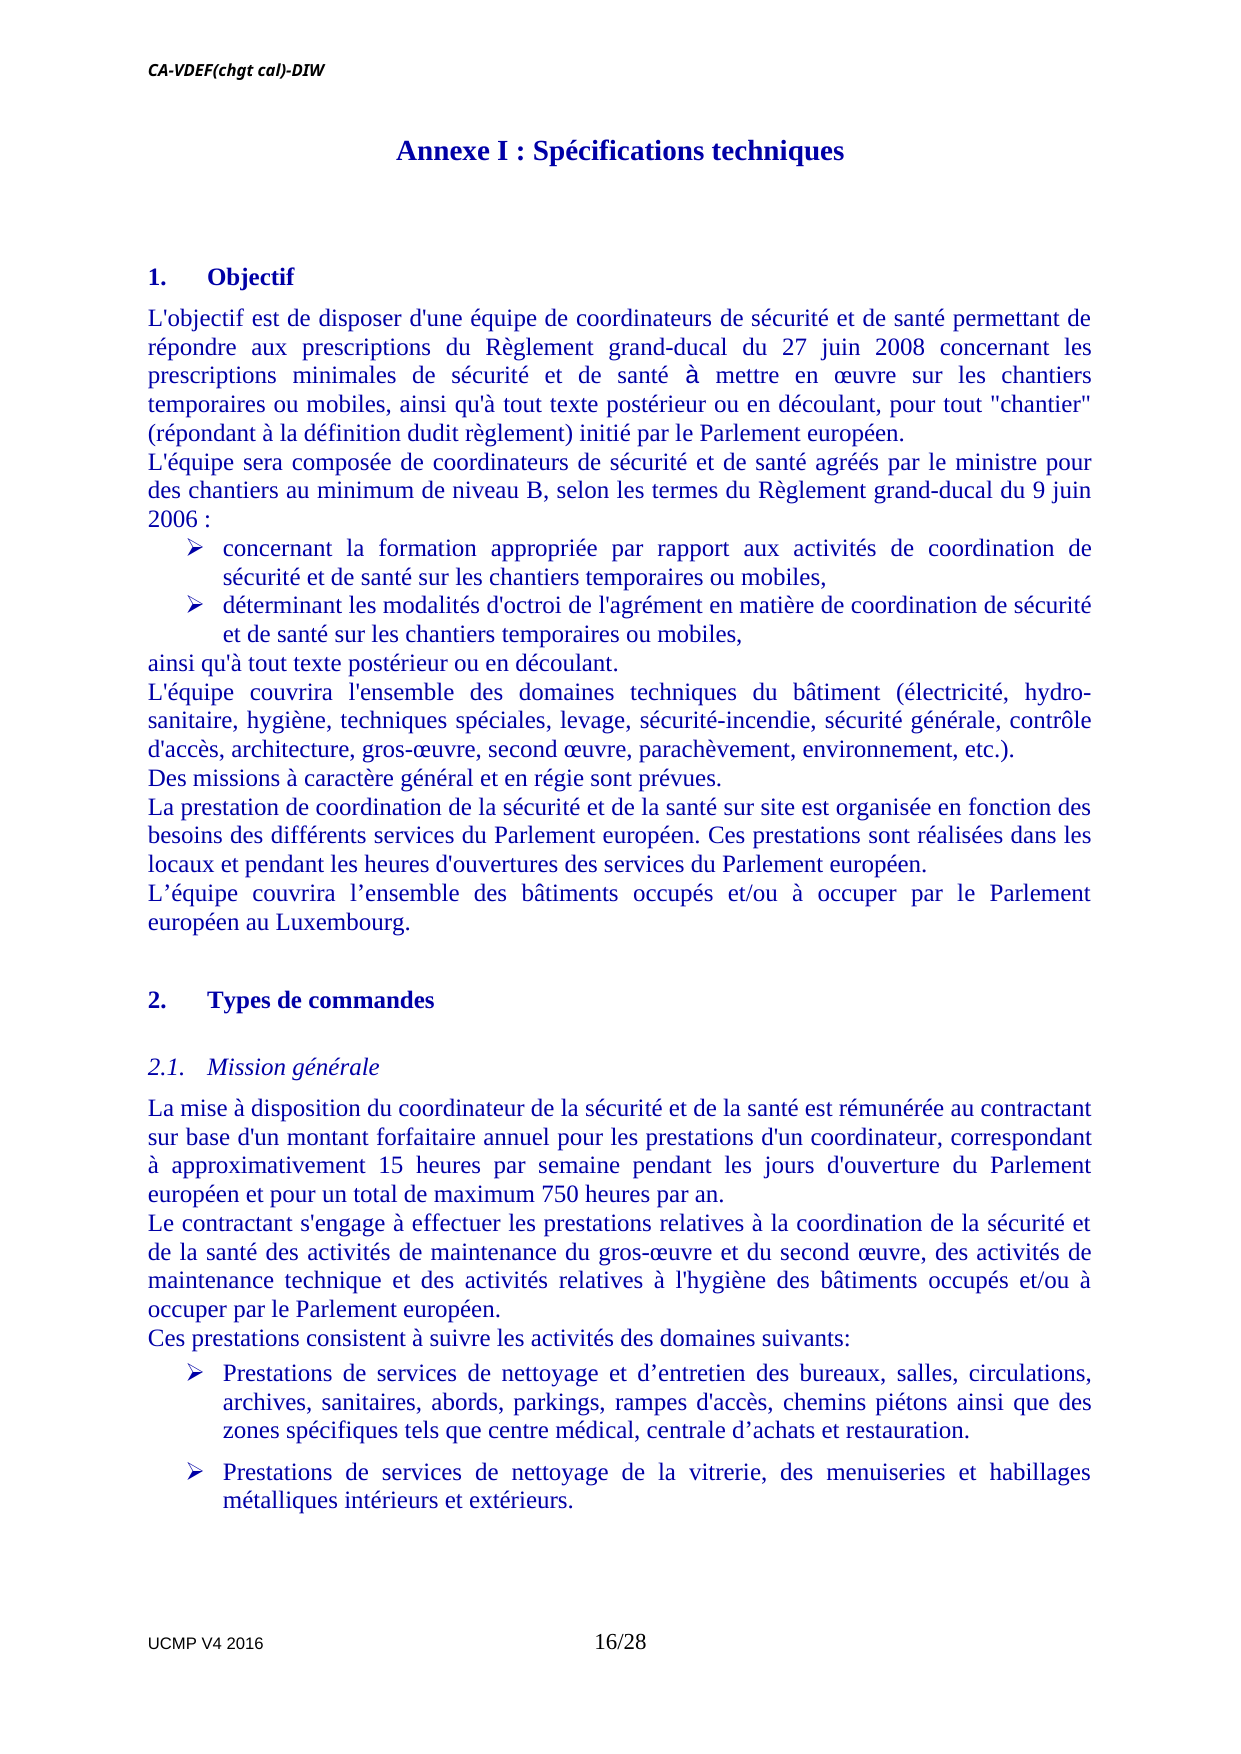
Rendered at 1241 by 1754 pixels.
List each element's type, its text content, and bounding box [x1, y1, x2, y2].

list déterminant les modalités d'octroi de l'agrément en matière de coordination de sécurité et de santé sur les chantiers temporaires ou mobiles, [185, 590, 1092, 648]
text L’équipe couvrira l’ensemble des bâtiments occupés et/ou à occuper par le Parlement européen au Luxembourg. [148, 878, 1092, 935]
text Le contractant s'engage à effectuer les prestations relatives à la coordination de la sécurité et de la santé des activités de maintenance du gros-œuvre et du second œuvre, des activités de maintenance technique et des activités relatives à l'hygiène des bâtiments occupés et/ou à occuper par le Parlement européen. [148, 1208, 1092, 1323]
text L'objectif est de disposer d'une équipe de coordinateurs de sécurité et de santé permettant de répondre aux prescriptions du Règlement grand-ducal du 27 juin 2008 concernant les prescriptions minimales de sécurité et de santé à mettre en œuvre sur les chantiers temporaires ou mobiles, ainsi qu'à tout texte postérieur ou en découlant, pour tout "chantier" (répondant à la définition dudit règlement) initié par le Parlement européen. [148, 303, 1092, 447]
text L'équipe sera composée de coordinateurs de sécurité et de santé agréés par le ministre pour des chantiers au minimum de niveau B, selon les termes du Règlement grand-ducal du 9 juin 2006 : [148, 447, 1092, 533]
subtitle Mission générale [148, 1052, 1092, 1080]
subtitle Objectif [148, 262, 1092, 290]
subtitle Types de commandes [148, 985, 1092, 1014]
text La prestation de coordination de la sécurité et de la santé sur site est organisée en fonction des besoins des différents services du Parlement européen. Ces prestations sont réalisées dans les locaux et pendant les heures d'ouvertures des services du Parlement européen. [148, 792, 1092, 878]
text ainsi qu'à tout texte postérieur ou en découlant. [148, 648, 1092, 677]
list concernant la formation appropriée par rapport aux activités de coordination de sécurité et de santé sur les chantiers temporaires ou mobiles, [185, 533, 1092, 590]
text Des missions à caractère général et en régie sont prévues. [148, 763, 1092, 792]
text L'équipe couvrira l'ensemble des domaines techniques du bâtiment (électricité, hydro-sanitaire, hygiène, techniques spéciales, levage, sécurité-incendie, sécurité générale, contrôle d'accès, architecture, gros-œuvre, second œuvre, parachèvement, environnement, etc.). [148, 677, 1092, 763]
text Ces prestations consistent à suivre les activités des domaines suivants: [148, 1323, 1092, 1352]
list Prestations de services de nettoyage de la vitrerie, des menuiseries et habillages métalliques intérieurs et extérieurs. [185, 1457, 1092, 1514]
text Annexe I : Spécifications techniques [148, 133, 1092, 167]
list Prestations de services de nettoyage et d’entretien des bureaux, salles, circulations, archives, sanitaires, abords, parkings, rampes d'accès, chemins piétons ainsi que des zones spécifiques tels que centre médical, centrale d’achats et restauration. [185, 1358, 1092, 1444]
text La mise à disposition du coordinateur de la sécurité et de la santé est rémunérée au contractant sur base d'un montant forfaitaire annuel pour les prestations d'un coordinateur, correspondant à approximativement 15 heures par semaine pendant les jours d'ouverture du Parlement européen et pour un total de maximum 750 heures par an. [148, 1093, 1092, 1208]
